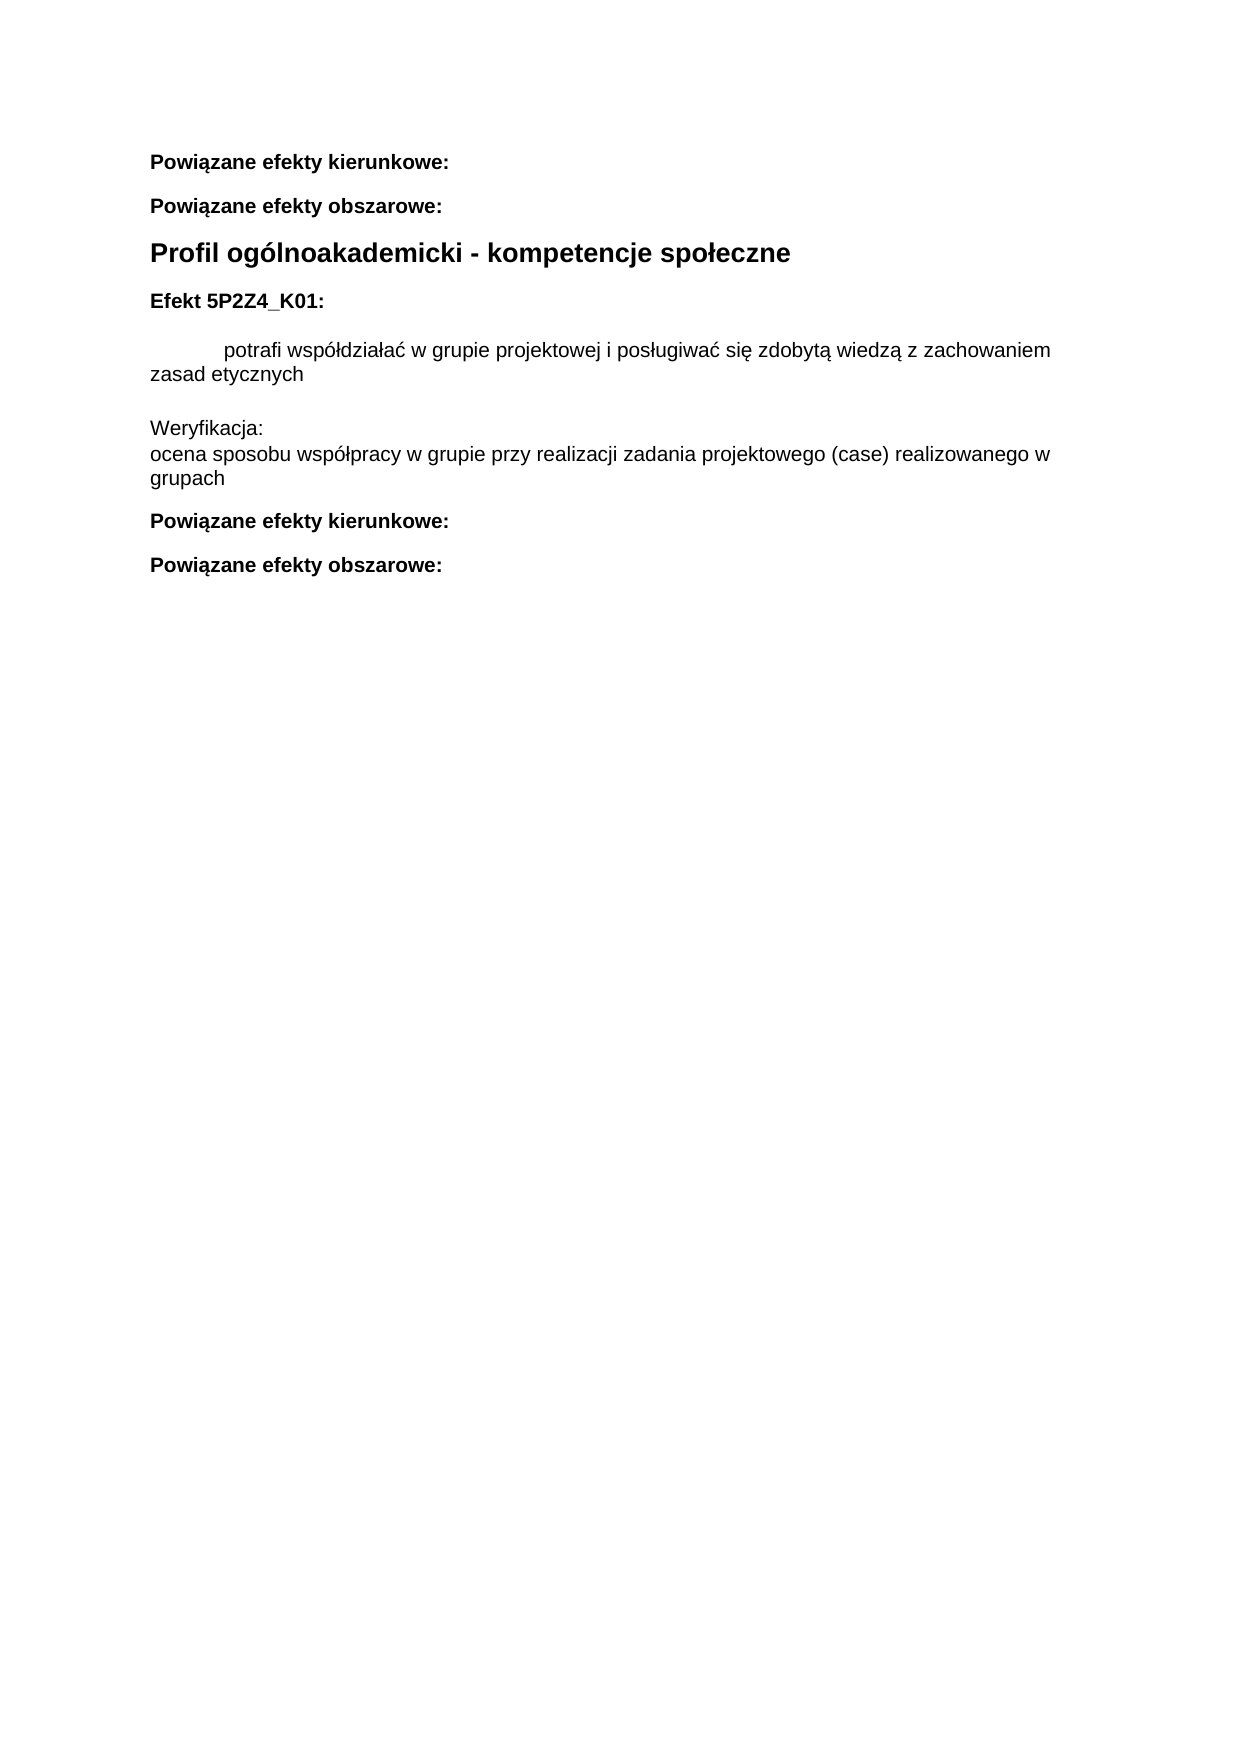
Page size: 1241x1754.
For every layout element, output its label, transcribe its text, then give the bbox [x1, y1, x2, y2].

text Powiązane efekty kierunkowe: [150, 150, 1090, 174]
text potrafi współdziałać w grupie projektowej i posługiwać się zdobytą wiedzą z zachowaniem zasad etycznych [150, 313, 1090, 409]
subtitle Profil ogólnoakademicki - kompetencje społeczne [150, 237, 1090, 269]
text Powiązane efekty obszarowe: [150, 553, 1090, 577]
text Powiązane efekty obszarowe: [150, 194, 1090, 218]
text Efekt 5P2Z4_K01: [150, 288, 1090, 312]
text ocena sposobu współpracy w grupie przy realizacji zadania projektowego (case) realizowanego w grupach [150, 442, 1090, 489]
text Weryfikacja: [150, 416, 1090, 439]
text Powiązane efekty kierunkowe: [150, 509, 1090, 533]
